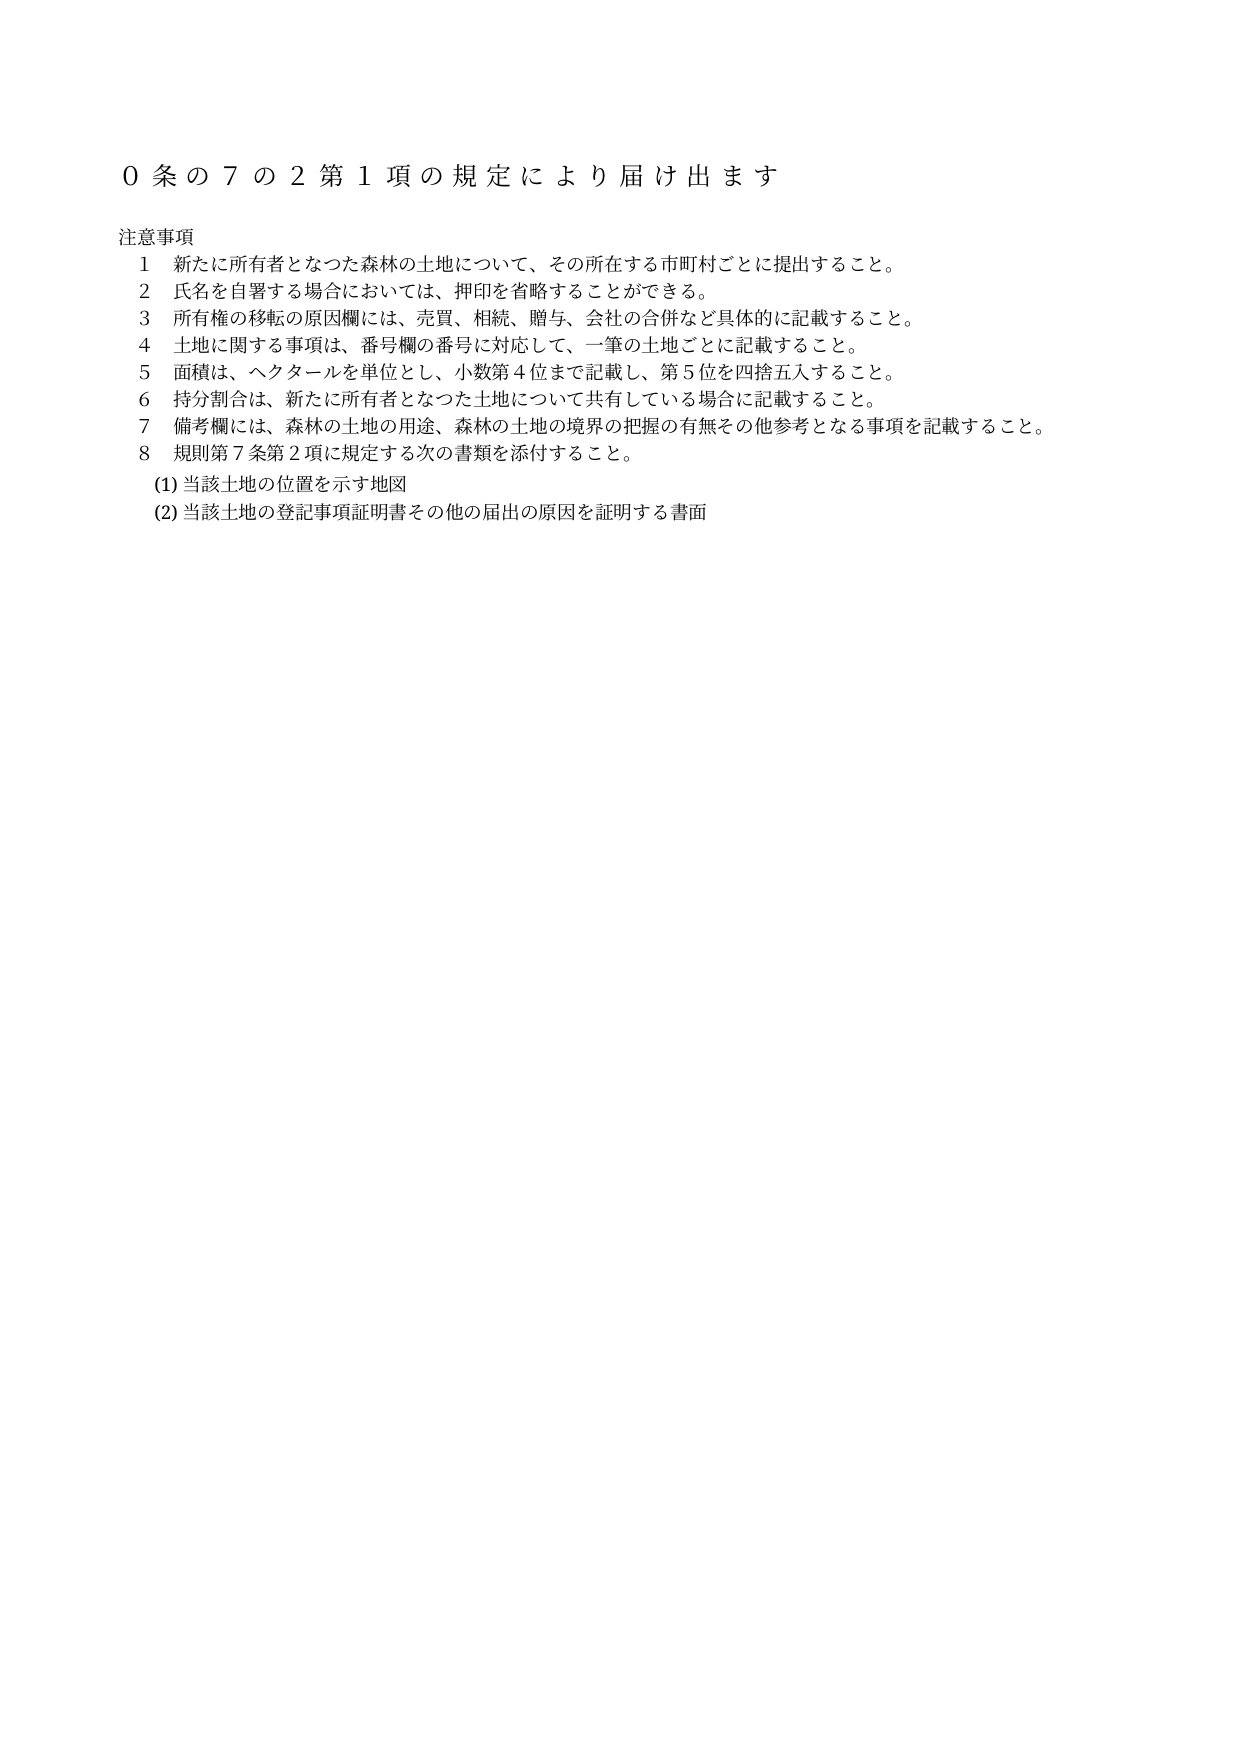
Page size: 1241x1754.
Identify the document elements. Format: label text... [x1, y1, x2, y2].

text ８ 規則第７条第２項に規定する次の書類を添付すること。 [135, 439, 1122, 466]
text ４ 土地に関する事項は、番号欄の番号に対応して、一筆の土地ごとに記載すること。 [135, 331, 1122, 358]
text 注意事項 [118, 223, 1122, 250]
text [118, 152, 1122, 197]
text ３ 所有権の移転の原因欄には、売買、相続、贈与、会社の合併など具体的に記載すること。 [135, 304, 1122, 331]
text (2) 当該土地の登記事項証明書その他の届出の原因を証明する書面 [135, 498, 1122, 525]
text ７ 備考欄には、森林の土地の用途、森林の土地の境界の把握の有無その他参考となる事項を記載すること。 [135, 412, 1122, 439]
text (1) 当該土地の位置を示す地図 [135, 466, 1122, 498]
text ２ 氏名を自署する場合においては、押印を省略することができる。 [135, 277, 1122, 304]
text ５ 面積は、ヘクタールを単位とし、小数第４位まで記載し、第５位を四捨五入すること。 [135, 358, 1122, 385]
text １ 新たに所有者となつた森林の土地について、その所在する市町村ごとに提出すること。 [135, 250, 1122, 277]
text ６ 持分割合は、新たに所有者となつた土地について共有している場合に記載すること。 [135, 385, 1122, 412]
